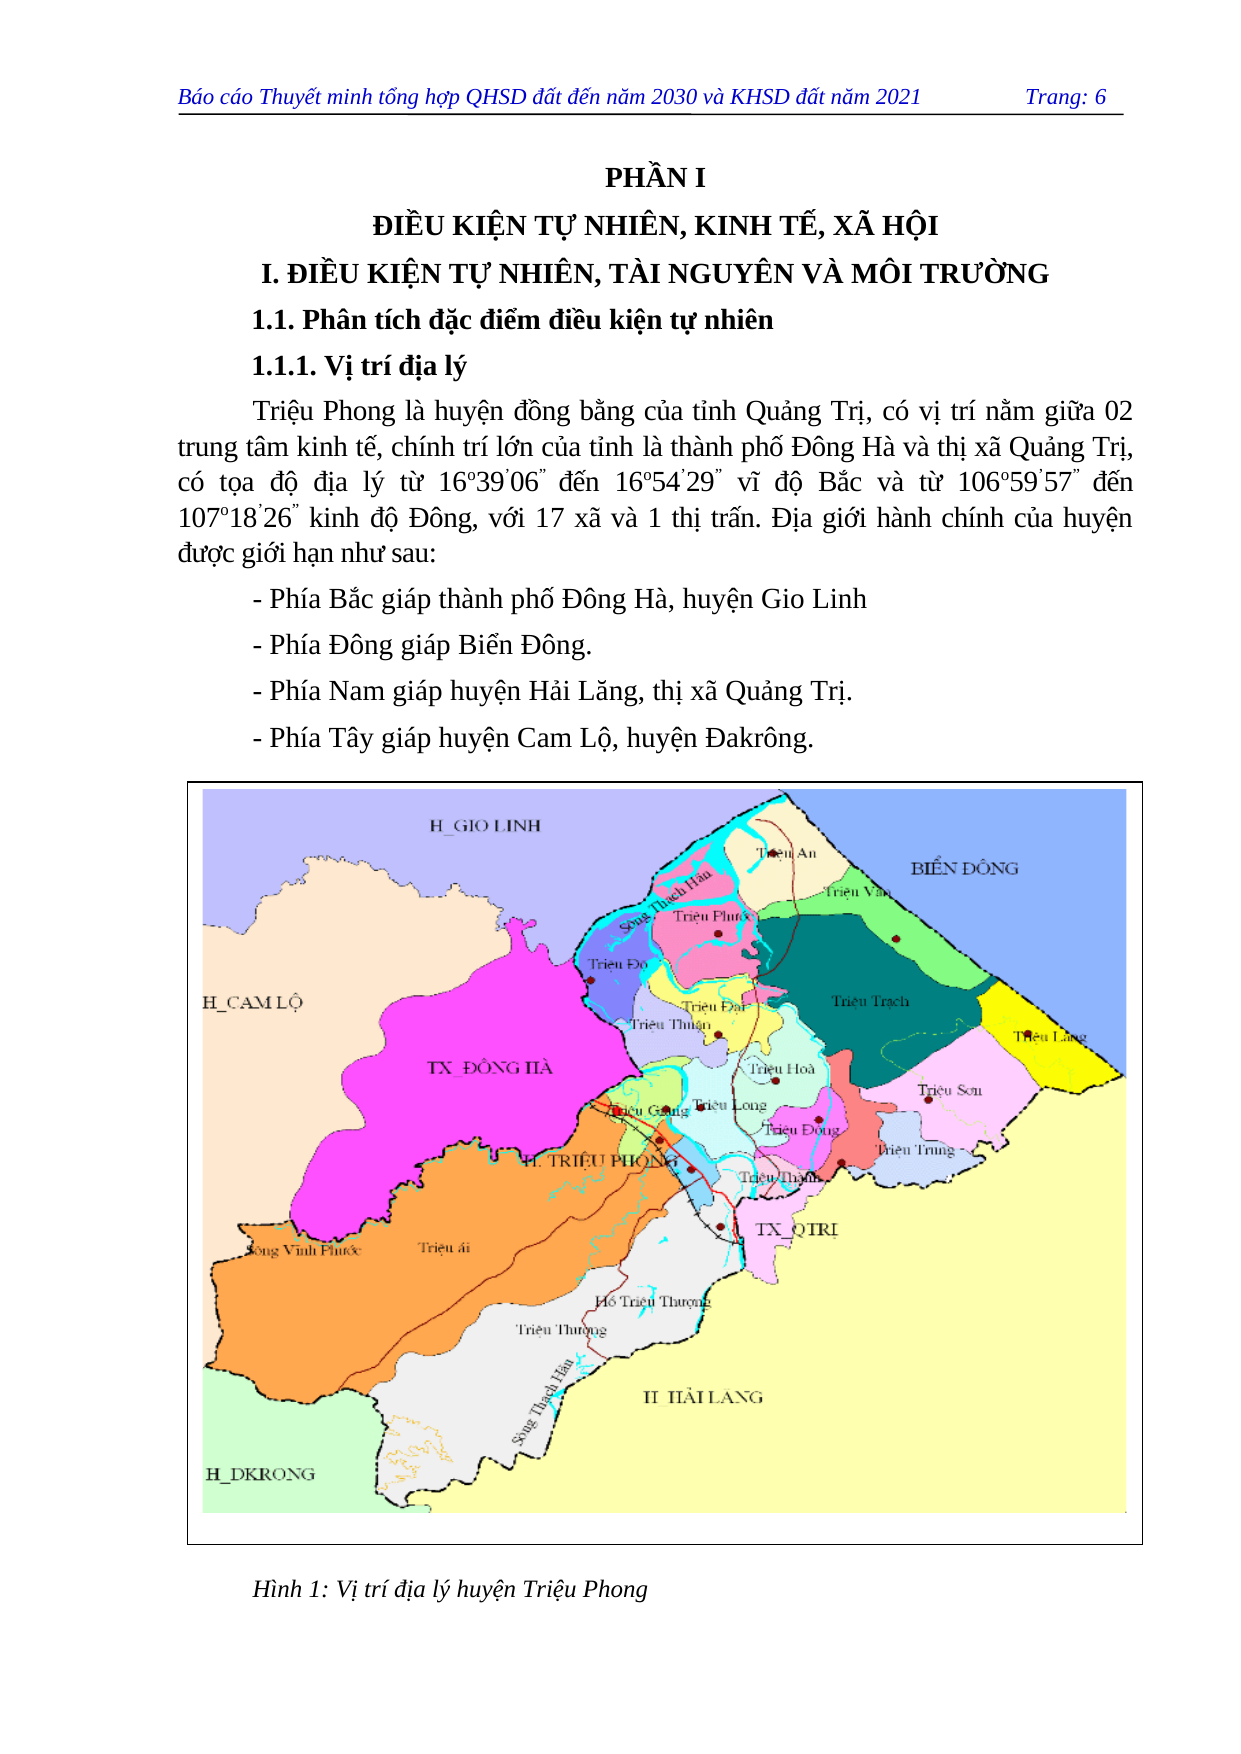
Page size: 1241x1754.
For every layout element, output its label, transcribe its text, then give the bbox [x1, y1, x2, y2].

text PHẦN I [177, 159, 1134, 194]
text - Phía Nam giáp huyện Hải Lăng, thị xã Quảng Trị. [177, 672, 1134, 707]
text - Phía Bắc giáp thành phố Đông Hà, huyện Gio Linh [177, 580, 1134, 615]
title ĐIỀU KIỆN TỰ NHIÊN, KINH TẾ, XÃ HỘI [177, 207, 1134, 242]
title I. ĐIỀU KIỆN TỰ NHIÊN, TÀI NGUYÊN VÀ MÔI TRƯỜNG [177, 255, 1134, 290]
text Triệu Phong là huyện đồng bằng của tỉnh Quảng Trị, có vị trí nằm giữa 02 trung tâm kinh tế, chính trí lớn của tỉnh là thành phố Đông Hà và thị xã Quảng Trị, có tọa độ địa lý từ 16o39’06” đến 16o54’29” vĩ độ Bắc và từ 106o59’57” đến 107o18’26” kinh độ Đông, với 17 xã và 1 thị trấn. Địa giới hành chính của huyện được giới hạn như sau: [177, 392, 1134, 569]
picture [202, 789, 1127, 1513]
text Hình 1: Vị trí địa lý huyện Triệu Phong [177, 1567, 1134, 1604]
text - Phía Đông giáp Biển Đông. [177, 626, 1134, 661]
text 1.1. Phân tích đặc điểm điều kiện tự nhiên [177, 301, 1134, 336]
text - Phía Tây giáp huyện Cam Lộ, huyện Đakrông. [177, 719, 1134, 754]
text 1.1.1. Vị trí địa lý [177, 347, 1134, 382]
